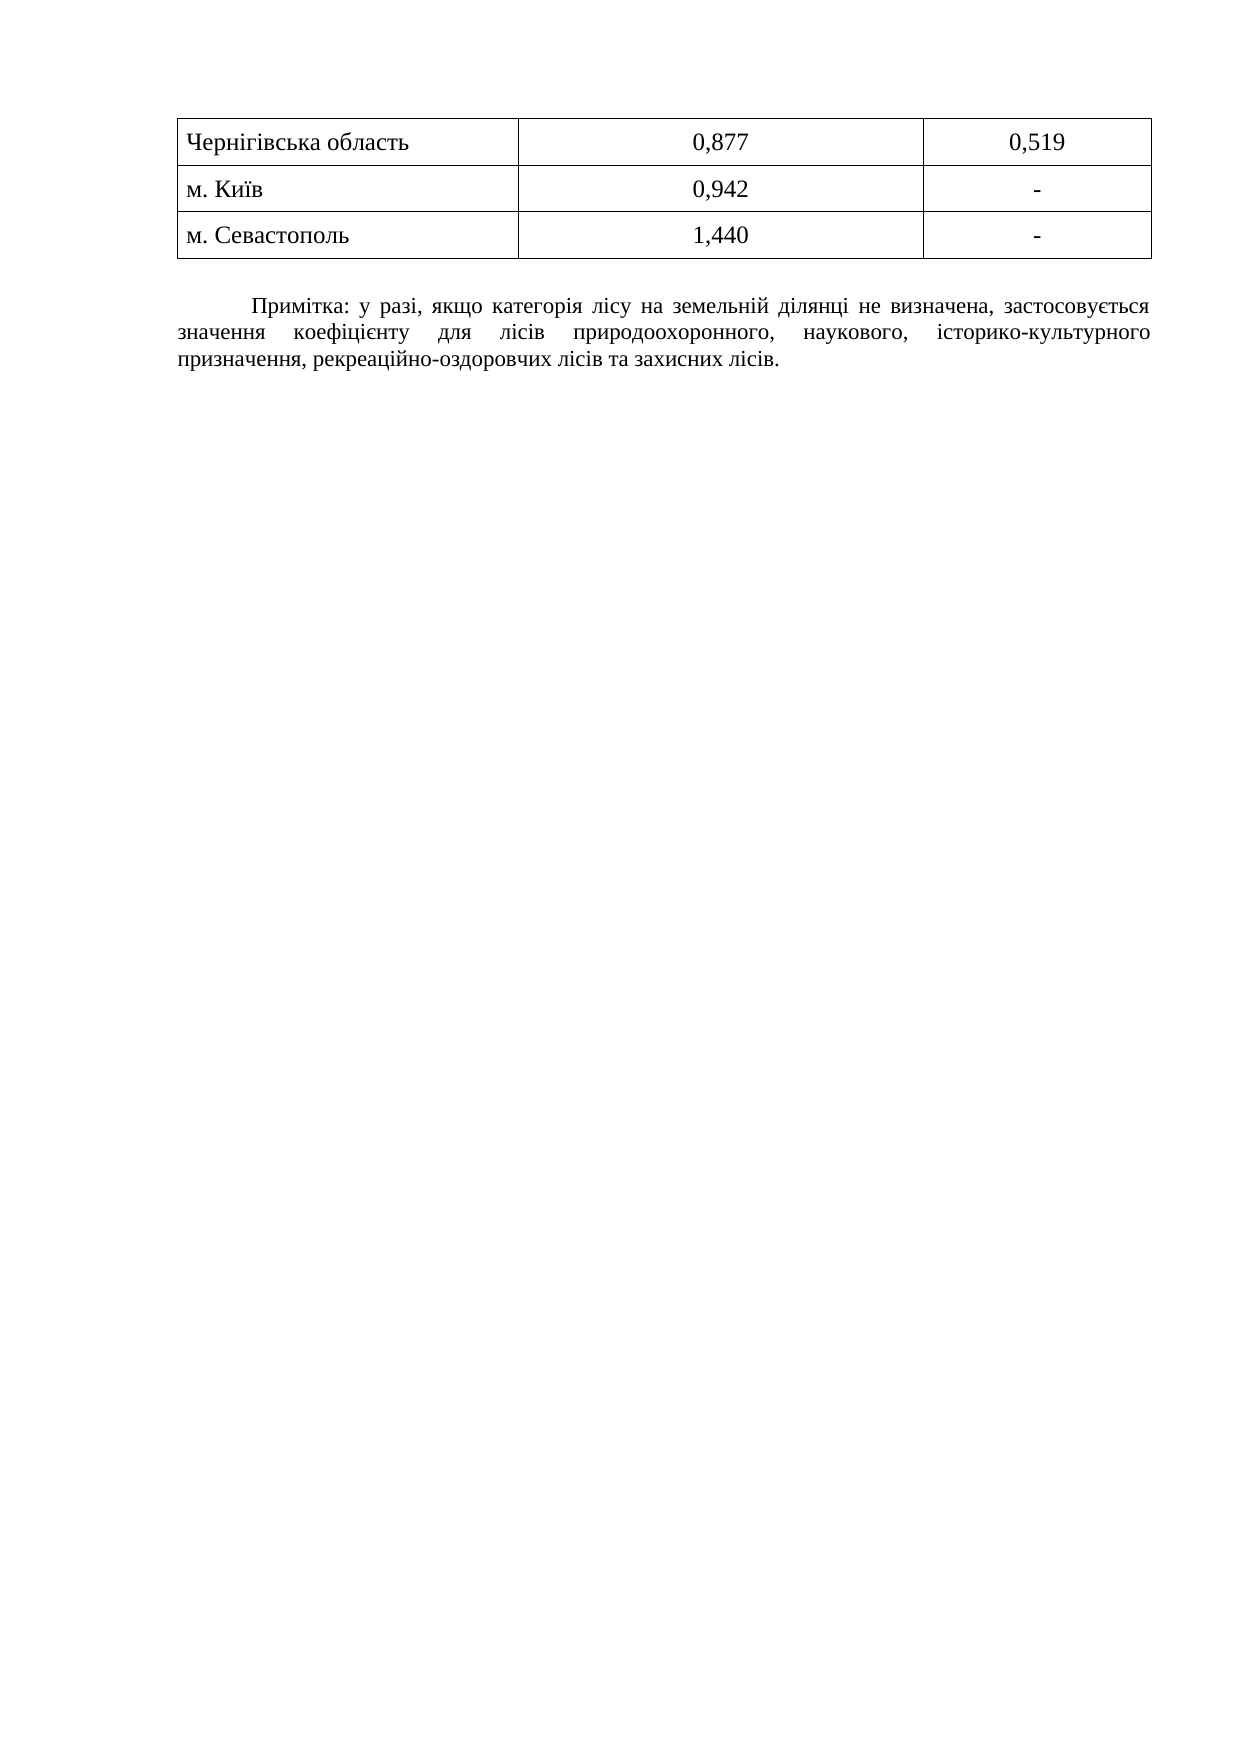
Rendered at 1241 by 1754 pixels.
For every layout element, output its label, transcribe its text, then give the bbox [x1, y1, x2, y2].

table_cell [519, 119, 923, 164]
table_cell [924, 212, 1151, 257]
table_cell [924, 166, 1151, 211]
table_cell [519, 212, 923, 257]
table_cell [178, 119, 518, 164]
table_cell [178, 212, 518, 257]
text Примітка: у разі, якщо категорія лісу на земельній ділянці не визначена, застосовується значення коефіцієнту для лісів природоохоронного, наукового, історико-культурного призначення, рекреаційно-оздоровчих лісів та захисних лісів. [177, 292, 1152, 371]
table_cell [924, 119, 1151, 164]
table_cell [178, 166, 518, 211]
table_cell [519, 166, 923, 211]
